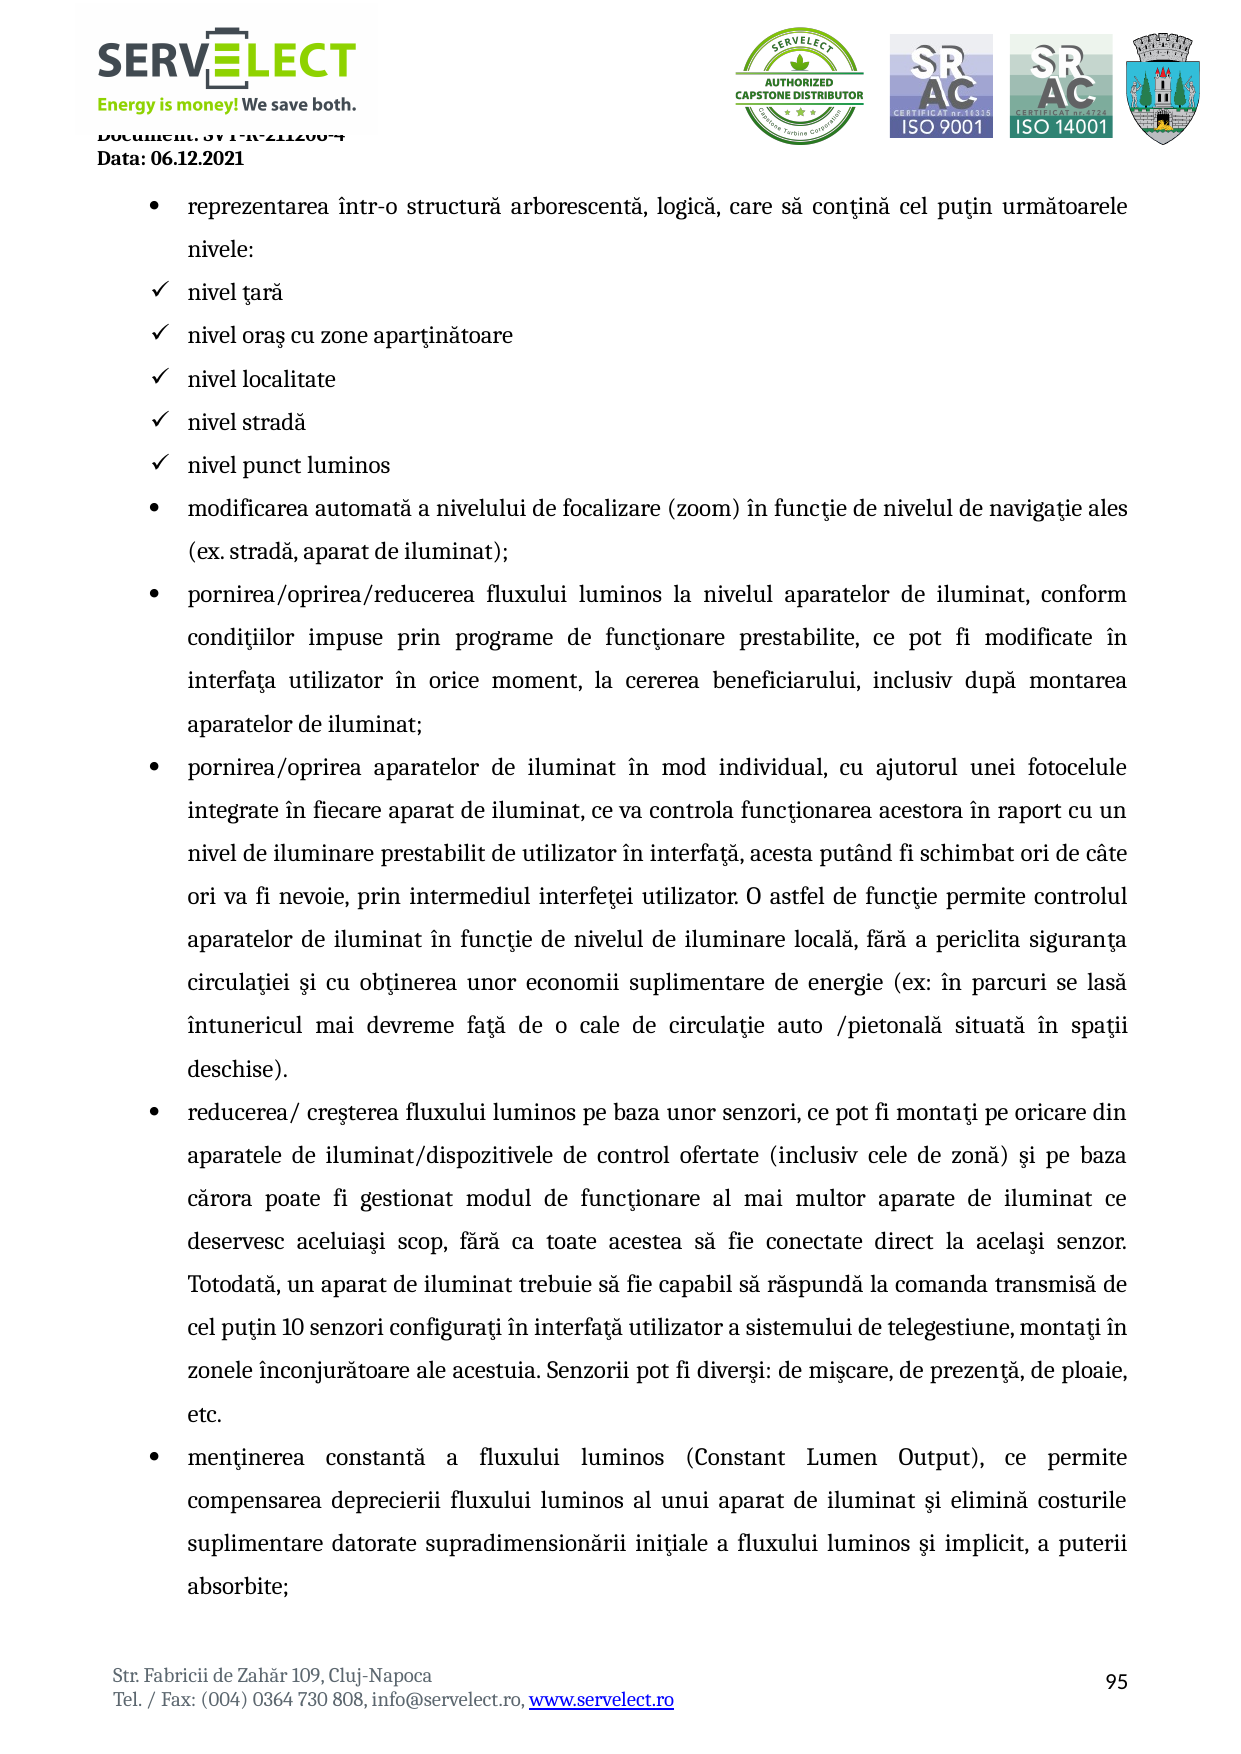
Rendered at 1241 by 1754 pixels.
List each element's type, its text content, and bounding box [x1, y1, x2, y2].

list nivel ţară [150, 278, 1128, 307]
list nivel stradă [150, 408, 1128, 436]
picture [74, 3, 378, 135]
list reprezentarea într-o structură arborescentă, logică, care să conţină cel puţin următoarele nivele: [150, 192, 1128, 264]
list nivel oraş cu zone aparţinătoare [150, 321, 1128, 350]
list nivel punct luminos [150, 451, 1128, 479]
picture [889, 34, 993, 138]
list nivel localitate [150, 364, 1128, 393]
picture [735, 27, 864, 145]
picture [1009, 34, 1113, 138]
list pornirea/oprirea/reducerea fluxului luminos la nivelul aparatelor de iluminat, conform condiţiilor impuse prin programe de funcţionare prestabilite, ce pot fi modificate în interfaţa utilizator în orice moment, la cererea beneficiarului, inclusiv după montarea aparatelor de iluminat; [150, 580, 1128, 738]
picture [1126, 33, 1200, 145]
list modificarea automată a nivelului de focalizare (zoom) în funcţie de nivelul de navigaţie ales (ex. stradă, aparat de iluminat); [150, 494, 1128, 566]
list pornirea/oprirea aparatelor de iluminat în mod individual, cu ajutorul unei fotocelule integrate în fiecare aparat de iluminat, ce va controla funcţionarea acestora în raport cu un nivel de iluminare prestabilit de utilizator în interfaţă, acesta putând fi schimbat ori de câte ori va fi nevoie, prin intermediul interfeţei utilizator. O astfel de funcţie permite controlul aparatelor de iluminat în funcţie de nivelul de iluminare locală, fără a periclita siguranţa circulaţiei şi cu obţinerea unor economii suplimentare de energie (ex: în parcuri se lasă întunericul mai devreme faţă de o cale de circulaţie auto /pietonală situată în spaţii deschise). [150, 753, 1128, 1083]
list reducerea/ creşterea fluxului luminos pe baza unor senzori, ce pot fi montaţi pe oricare din aparatele de iluminat/dispozitivele de control ofertate (inclusiv cele de zonă) şi pe baza cărora poate fi gestionat modul de funcţionare al mai multor aparate de iluminat ce deservesc aceluiaşi scop, fără ca toate acestea să fie conectate direct la acelaşi senzor. Totodată, un aparat de iluminat trebuie să fie capabil să răspundă la comanda transmisă de cel puţin 10 senzori configuraţi în interfaţă utilizator a sistemului de telegestiune, montaţi în zonele înconjurătoare ale acestuia. Senzorii pot fi diverşi: de mişcare, de prezenţă, de ploaie, etc. [150, 1098, 1128, 1428]
list menţinerea constantă a fluxului luminos (Constant Lumen Output), ce permite compensarea deprecierii fluxului luminos al unui aparat de iluminat şi elimină costurile suplimentare datorate supradimensionării iniţiale a fluxului luminos şi implicit, a puterii absorbite; [150, 1443, 1128, 1601]
